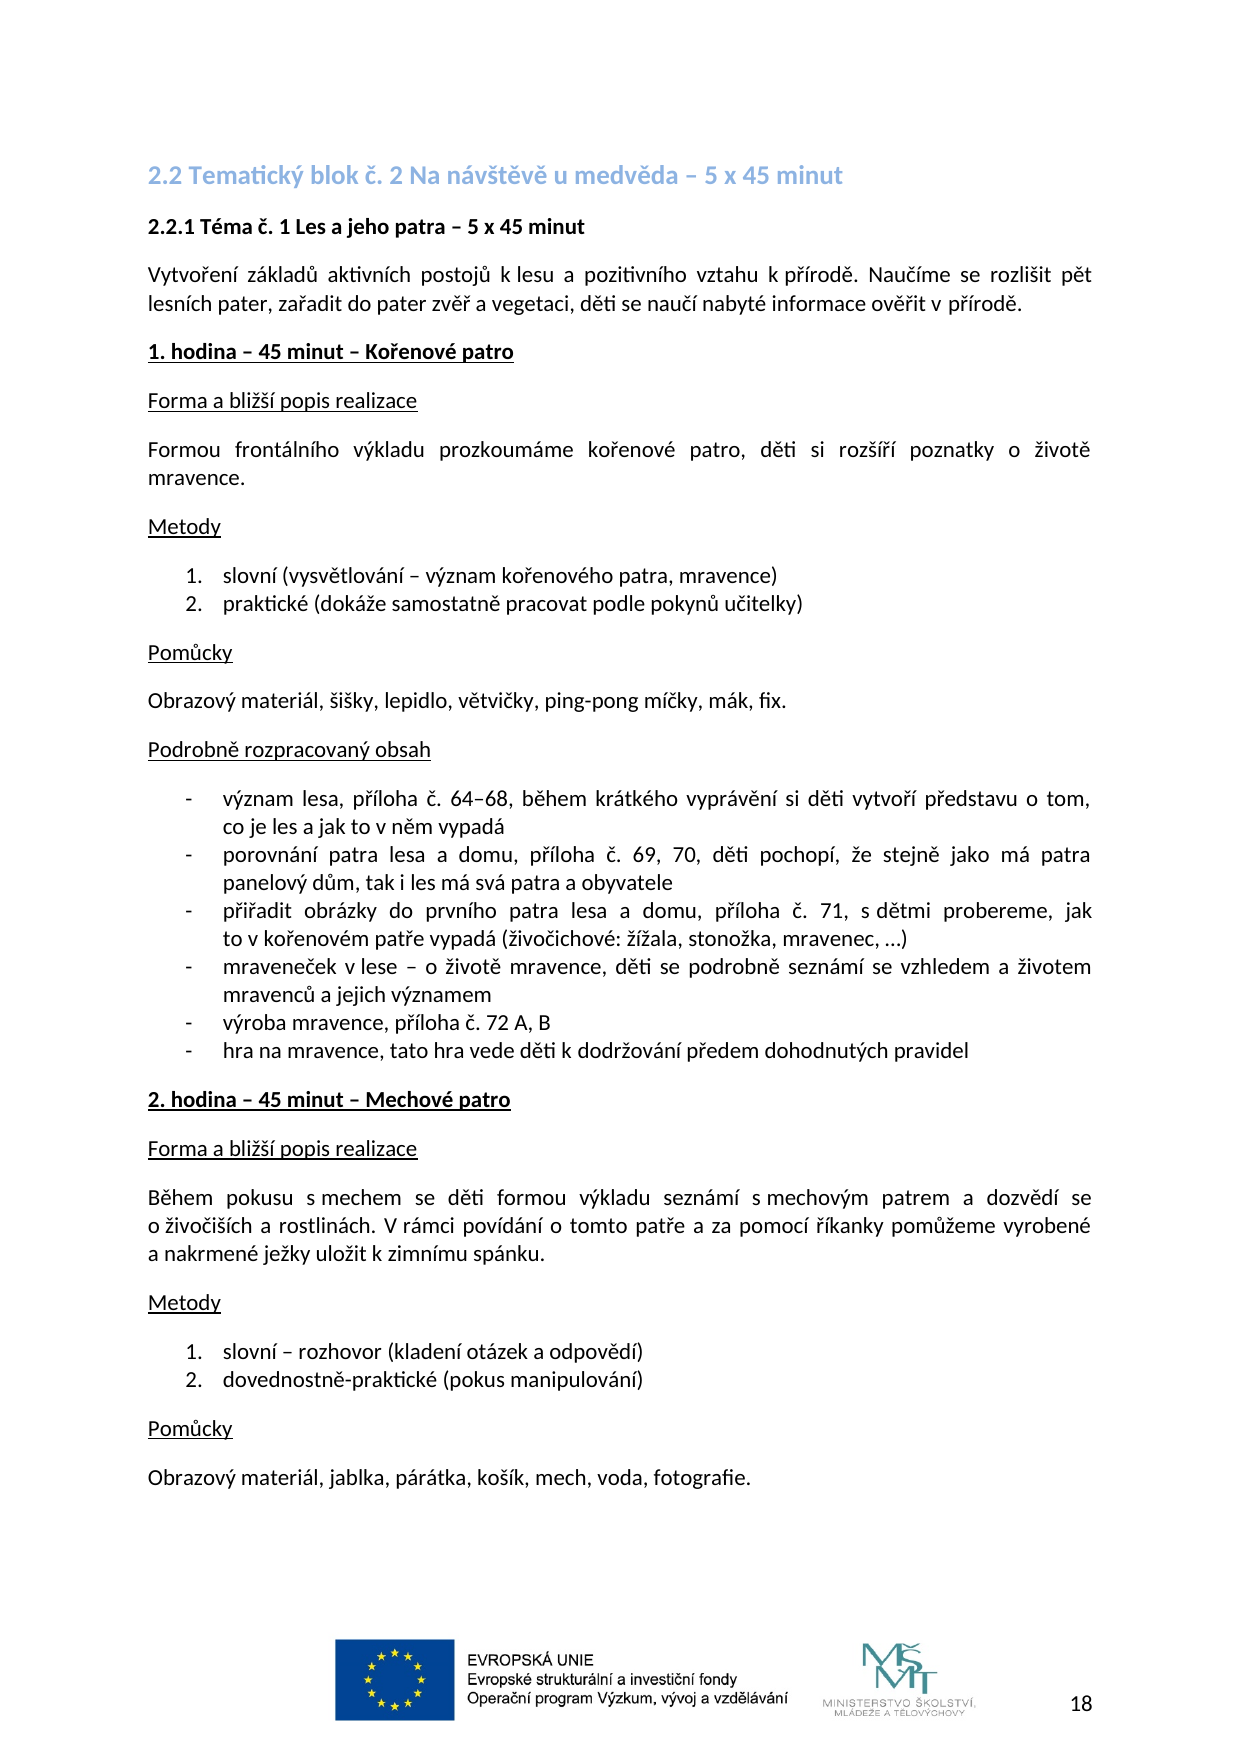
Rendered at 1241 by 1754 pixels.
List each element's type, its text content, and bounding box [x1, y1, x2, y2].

list přiřadit obrázky do prvního patra lesa a domu, příloha č. 71, s dětmi probereme, jak to v kořenovém patře vypadá (živočichové: žížala, stonožka, mravenec, …) [185, 896, 1092, 952]
text Pomůcky [148, 638, 1092, 666]
text Během pokusu s mechem se děti formou výkladu seznámí s mechovým patrem a dozvědí se o živočiších a rostlinách. V rámci povídání o tomto patře a za pomocí říkanky pomůžeme vyrobené a nakrmené ježky uložit k zimnímu spánku. [148, 1183, 1092, 1267]
text Forma a bližší popis realizace [148, 386, 1092, 414]
list praktické (dokáže samostatně pracovat podle pokynů učitelky) [185, 589, 1092, 617]
text Vytvoření základů aktivních postojů k lesu a pozitivního vztahu k přírodě. Naučíme se rozlišit pět lesních pater, zařadit do pater zvěř a vegetaci, děti se naučí nabyté informace ověřit v přírodě. [148, 261, 1092, 317]
text Pomůcky [148, 1414, 1092, 1442]
list porovnání patra lesa a domu, příloha č. 69, 70, děti pochopí, že stejně jako má patra panelový dům, tak i les má svá patra a obyvatele [185, 840, 1092, 896]
text Metody [148, 1288, 1092, 1316]
list hra na mravence, tato hra vede děti k dodržování předem dohodnutých pravidel [185, 1037, 1092, 1064]
list dovednostně-praktické (pokus manipulování) [185, 1365, 1092, 1393]
list slovní (vysvětlování – význam kořenového patra, mravence) [185, 561, 1092, 589]
list slovní – rozhovor (kladení otázek a odpovědí) [185, 1337, 1092, 1365]
text Forma a bližší popis realizace [148, 1134, 1092, 1162]
text Formou frontálního výkladu prozkoumáme kořenové patro, děti si rozšíří poznatky o životě mravence. [148, 435, 1092, 491]
text Metody [148, 512, 1092, 540]
list mraveneček v lese – o životě mravence, děti se podrobně seznámí se vzhledem a životem mravenců a jejich významem [185, 952, 1092, 1008]
subtitle 2.2 Tematický blok č. 2 Na návštěvě u medvěda – 5 x 45 minut [148, 158, 1092, 191]
list význam lesa, příloha č. 64–68, během krátkého vyprávění si děti vytvoří představu o tom, co je les a jak to v něm vypadá [185, 784, 1092, 840]
text Podrobně rozpracovaný obsah [148, 736, 1092, 763]
text Obrazový materiál, šišky, lepidlo, větvičky, ping-pong míčky, mák, fix. [148, 687, 1092, 715]
picture [295, 1599, 1015, 1754]
text 2.2.1 Téma č. 1 Les a jeho patra – 5 x 45 minut [148, 212, 1092, 240]
text 2. hodina – 45 minut – Mechové patro [148, 1085, 1092, 1113]
text 1. hodina – 45 minut – Kořenové patro [148, 337, 1092, 366]
text Obrazový materiál, jablka, párátka, košík, mech, voda, fotografie. [148, 1463, 1092, 1491]
list výroba mravence, příloha č. 72 A, B [185, 1008, 1092, 1037]
